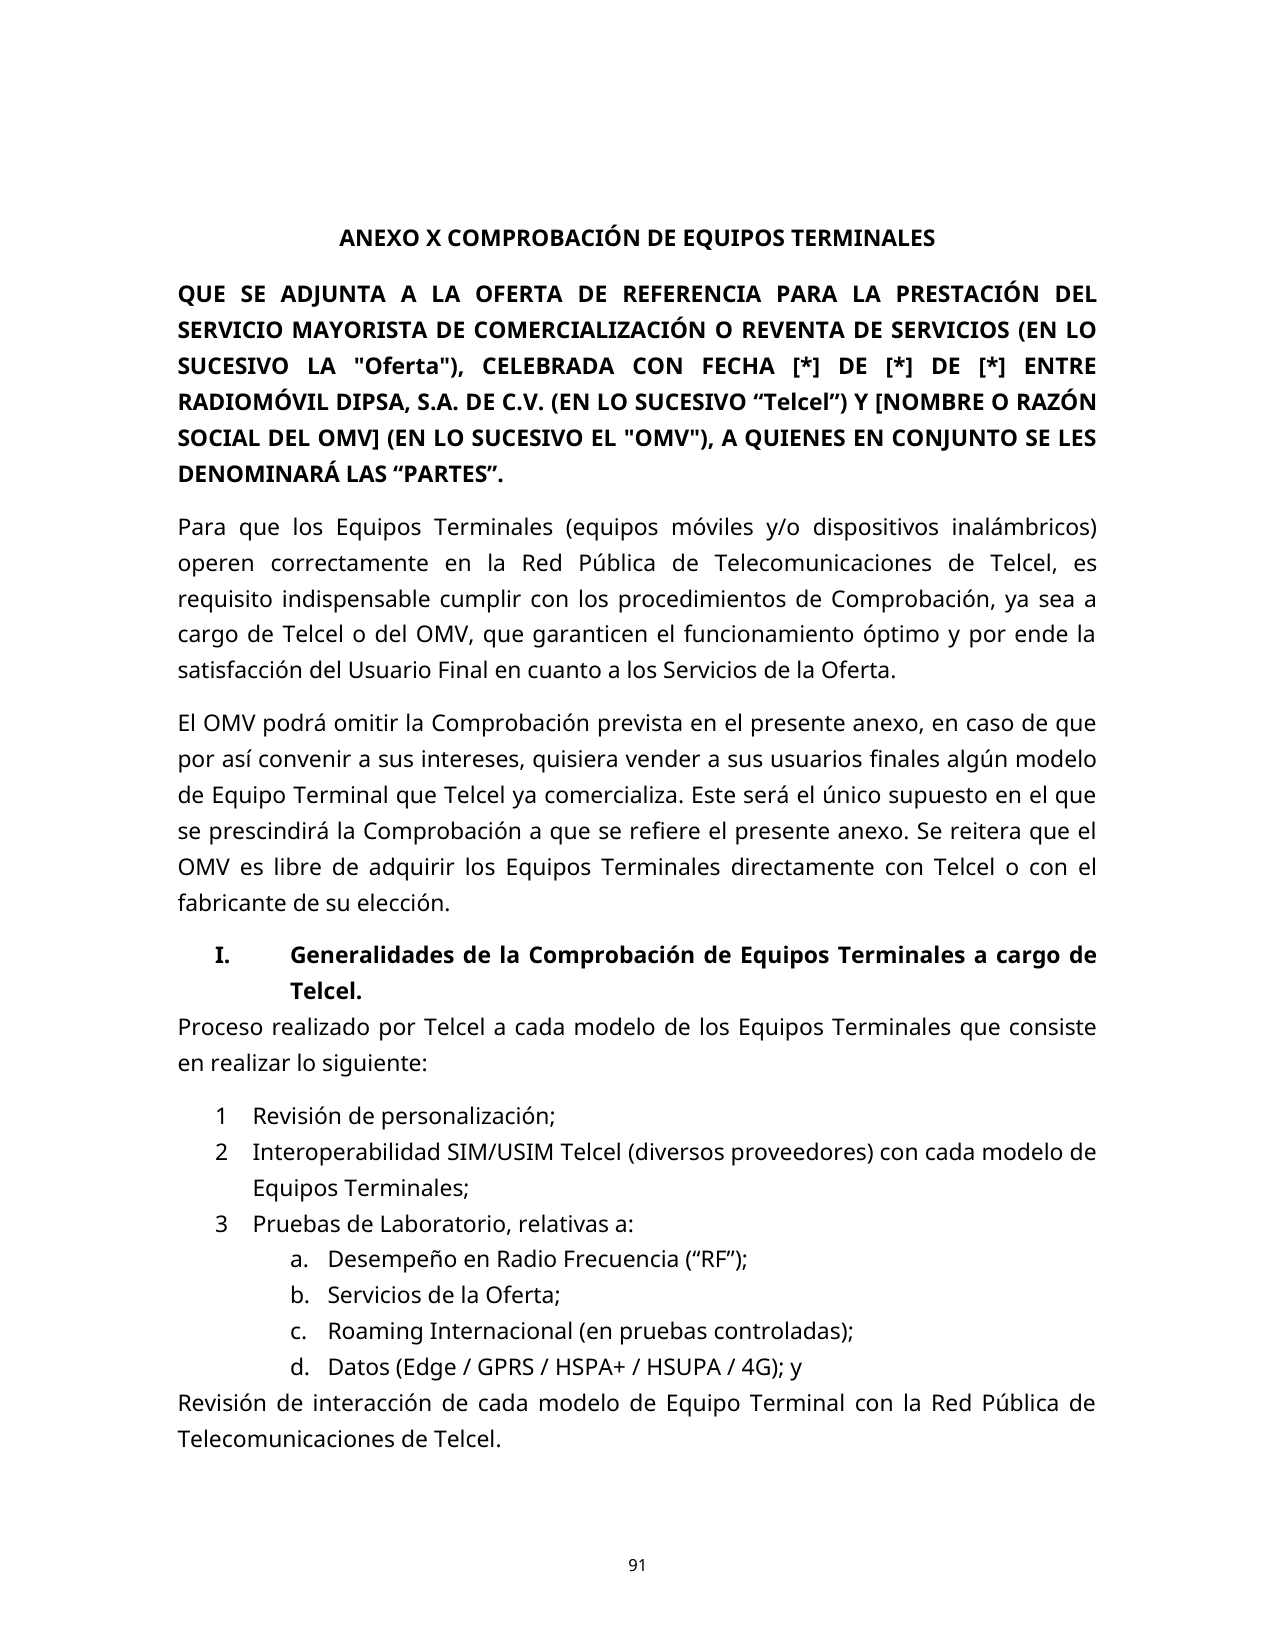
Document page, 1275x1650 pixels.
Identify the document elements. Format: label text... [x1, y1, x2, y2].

list Datos (Edge / GPRS / HSPA+ / HSUPA / 4G); y [290, 1351, 1098, 1382]
text Proceso realizado por Telcel a cada modelo de los Equipos Terminales que consiste en realizar lo siguiente: [177, 1011, 1098, 1078]
text Para que los Equipos Terminales (equipos móviles y/o dispositivos inalámbricos) operen correctamente en la Red Pública de Telecomunicaciones de Telcel, es requisito indispensable cumplir con los procedimientos de Comprobación, ya sea a cargo de Telcel o del OMV, que garanticen el funcionamiento óptimo y por ende la satisfacción del Usuario Final en cuanto a los Servicios de la Oferta. [177, 511, 1098, 686]
list Roaming Internacional (en pruebas controladas); [290, 1315, 1098, 1347]
list Desempeño en Radio Frecuencia (“RF”); [290, 1243, 1098, 1275]
list Generalidades de la Comprobación de Equipos Terminales a cargo de Telcel. [215, 939, 1098, 1006]
list Revisión de personalización; [215, 1100, 1098, 1131]
text Revisión de interacción de cada modelo de Equipo Terminal con la Red Pública de Telecomunicaciones de Telcel. [177, 1387, 1098, 1454]
text El OMV podrá omitir la Comprobación prevista en el presente anexo, en caso de que por así convenir a sus intereses, quisiera vender a sus usuarios finales algún modelo de Equipo Terminal que Telcel ya comercializa. Este será el único supuesto en el que se prescindirá la Comprobación a que se refiere el presente anexo. Se reitera que el OMV es libre de adquirir los Equipos Terminales directamente con Telcel o con el fabricante de su elección. [177, 707, 1098, 918]
list Pruebas de Laboratorio, relativas a: [215, 1207, 1098, 1239]
list Servicios de la Oferta; [290, 1279, 1098, 1311]
text QUE SE ADJUNTA A LA OFERTA DE REFERENCIA PARA LA PRESTACIÓN DEL SERVICIO MAYORISTA DE COMERCIALIZACIÓN O REVENTA DE SERVICIOS (EN LO SUCESIVO LA "Oferta"), CELEBRADA CON FECHA [*] DE [*] DE [*] ENTRE RADIOMÓVIL DIPSA, S.A. DE C.V. (EN LO SUCESIVO “Telcel”) Y [NOMBRE O RAZÓN SOCIAL DEL OMV] (EN LO SUCESIVO EL "OMV"), A QUIENES EN CONJUNTO SE LES DENOMINARÁ LAS “PARTES”. [177, 278, 1098, 489]
subtitle ANEXO X COMPROBACIÓN DE EQUIPOS TERMINALES [177, 222, 1098, 253]
list Interoperabilidad SIM/USIM Telcel (diversos proveedores) con cada modelo de Equipos Terminales; [215, 1136, 1098, 1203]
